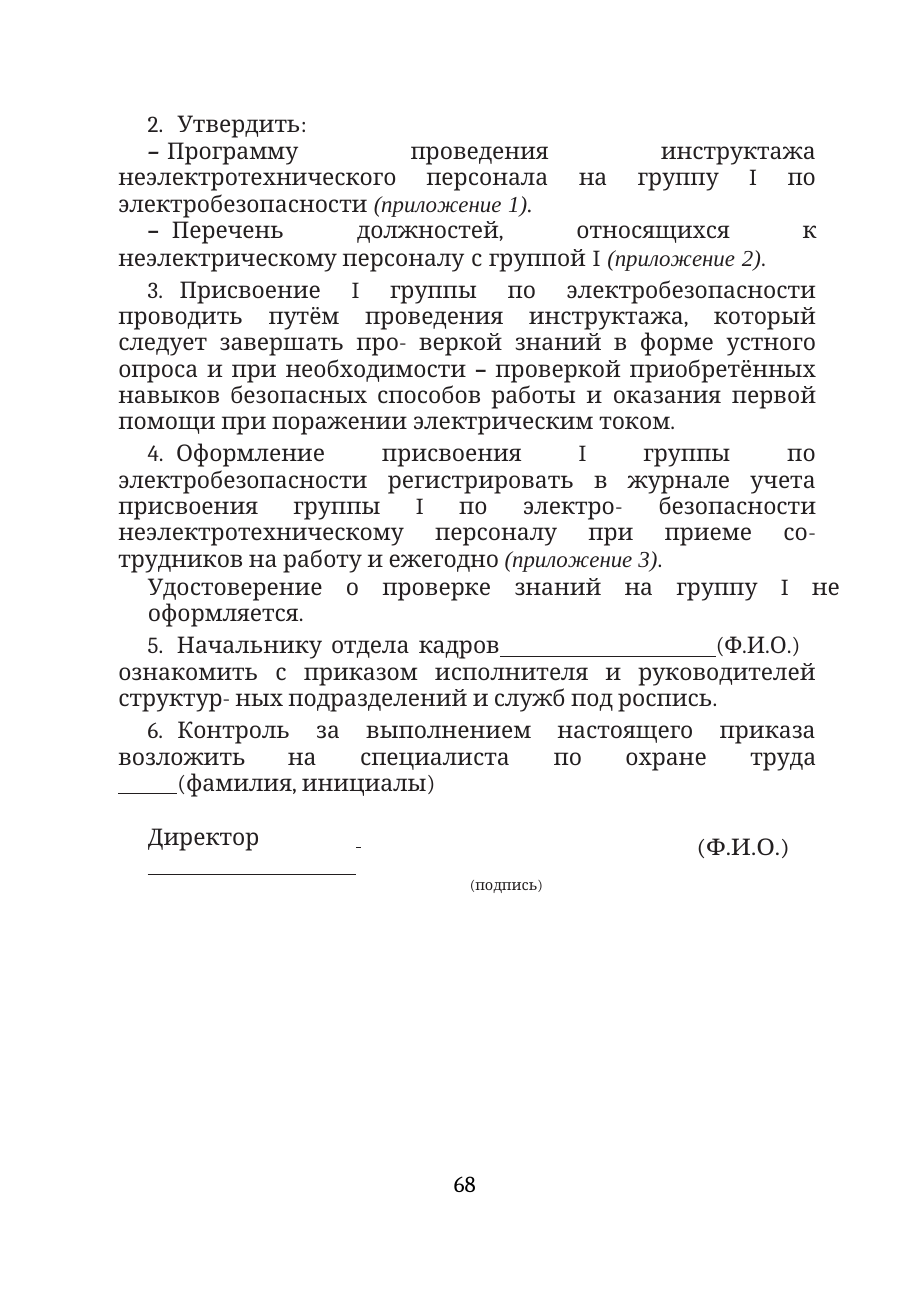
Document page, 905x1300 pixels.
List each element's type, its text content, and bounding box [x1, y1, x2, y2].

list Контроль за выполнением настоящего приказа возложить на специалиста по охране труда (фамилия, инициалы) [118, 718, 816, 797]
list Программу проведения инструктажа неэлектротехнического персонала на группу I по электробезопасности (приложение 1). [118, 138, 816, 218]
list Перечень должностей, относящихся к неэлектрическому персоналу с группой I (приложение 2). [118, 218, 816, 272]
text (подпись) [64, 877, 543, 894]
text Удостоверение о проверке знаний на группу I не оформляется. [148, 574, 839, 627]
list Начальнику отдела кадров (Ф.И.О.) ознакомить с приказом исполнителя и руководителей структур- ных подразделений и служб под роспись. [118, 633, 816, 712]
list Присвоение I группы по электробезопасности проводить путём проведения инструктажа, который следует завершать про- веркой знаний в форме устного опроса и при необходимости – проверкой приобретённых навыков безопасных способов работы и оказания первой помощи при поражении электрическим током. [118, 277, 816, 436]
list Утвердить: [147, 112, 839, 138]
text (Ф.И.О.) [696, 834, 839, 861]
text Директор [148, 824, 654, 877]
list Оформление присвоения I группы по электробезопасности регистрировать в журнале учета присвоения группы I по электро- безопасности неэлектротехническому персоналу при приеме со- трудников на работу и ежегодно (приложение 3). [118, 441, 816, 574]
